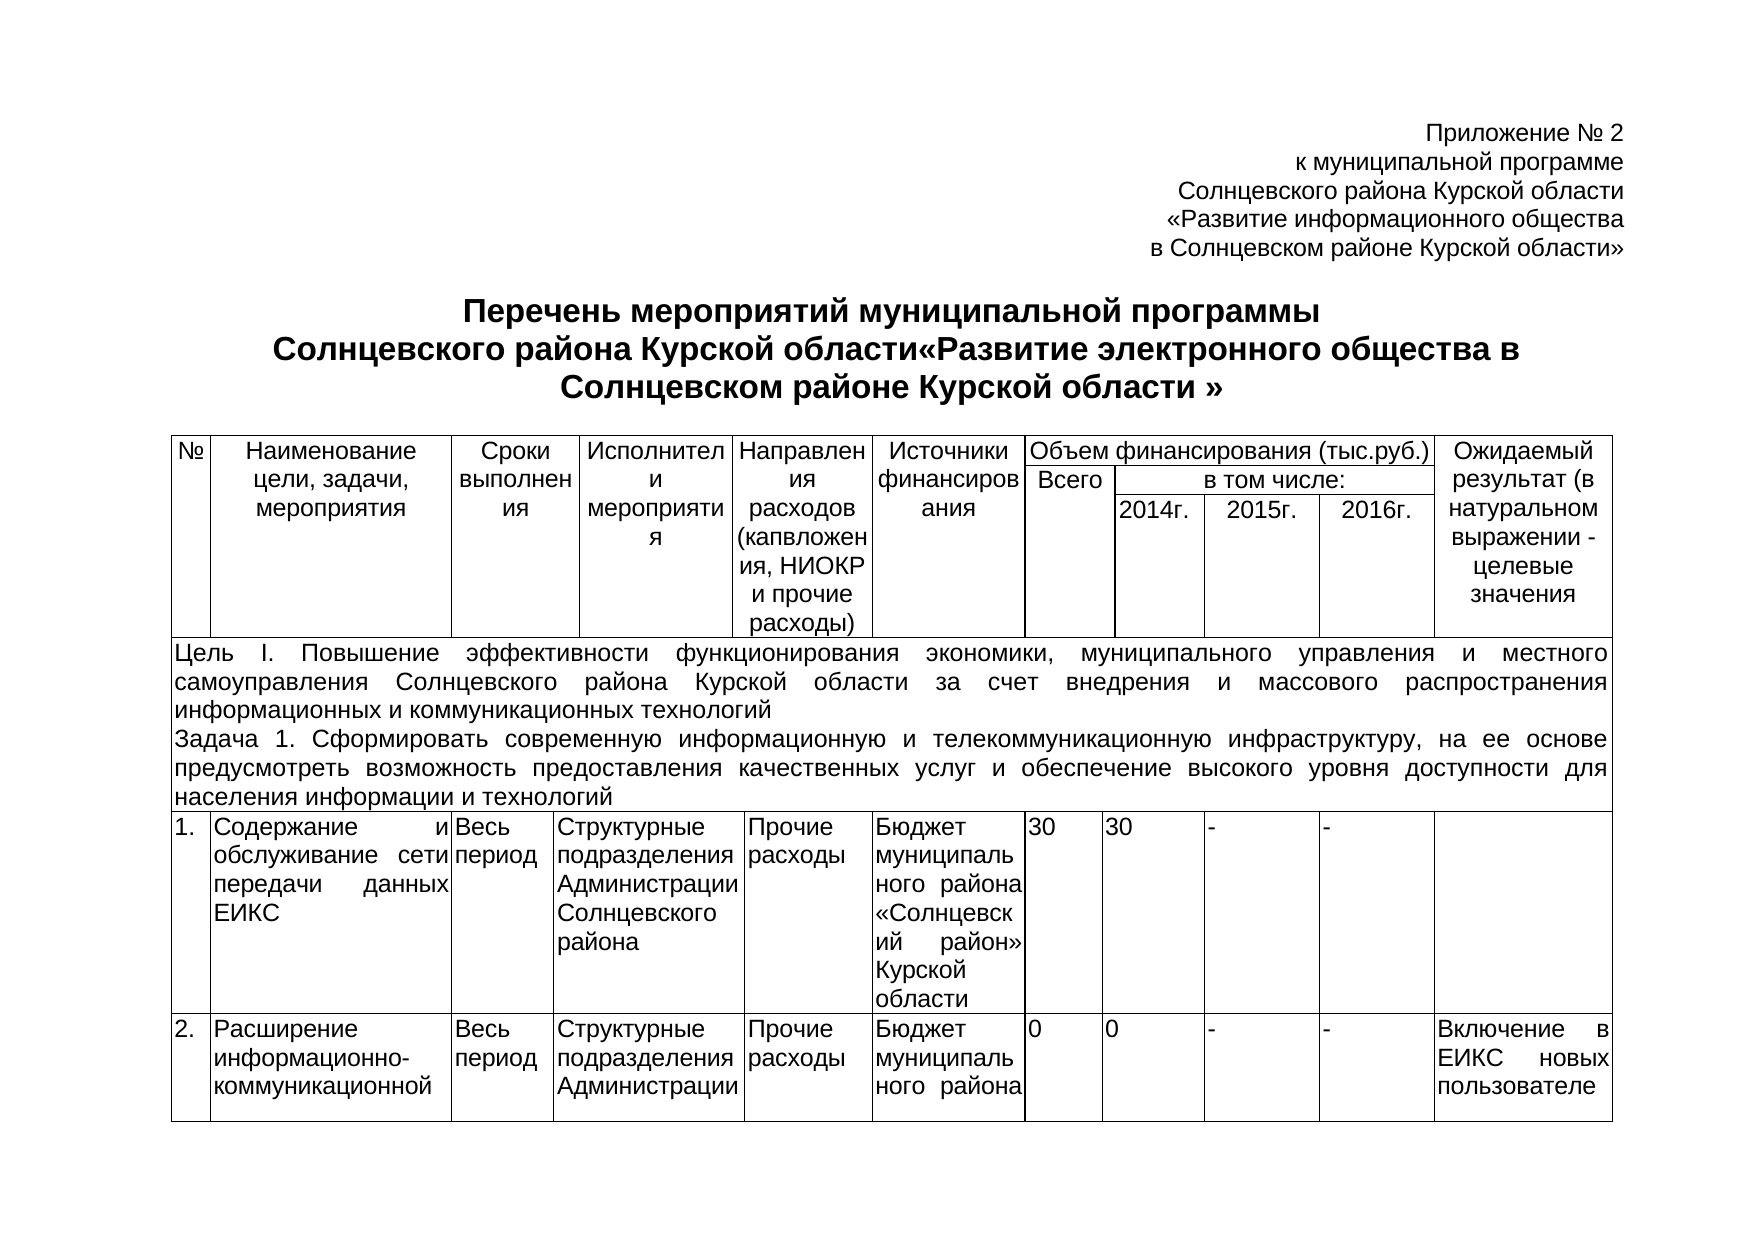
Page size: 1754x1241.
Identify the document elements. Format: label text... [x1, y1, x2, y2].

table_cell - [1320, 1014, 1434, 1121]
text Приложение № 2 [159, 118, 1624, 147]
table_cell Цель I. Повышение эффективности функционирования экономики, муниципального управления и местного самоуправления Солнцевского района Курской области за счет внедрения и массового распространения информационных и коммуникационных технологий Задача 1. Сформировать современную информационную и телекоммуникационную инфраструктуру, на ее основе предусмотреть возможность предоставления качественных услуг и обеспечение высокого уровня доступности для населения информации и технологий [172, 638, 1612, 811]
table_cell 30 [1103, 812, 1204, 1013]
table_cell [211, 1014, 451, 1121]
table_header Исполнители мероприятия [580, 436, 732, 637]
table_header Ожидаемый результат (в натуральном выражении - целевые значения [1435, 436, 1612, 637]
table_cell - [1320, 812, 1434, 1013]
table_header Наименование цели, задачи, мероприятия [211, 436, 451, 637]
text в Солнцевском районе Курской области» [159, 233, 1624, 262]
table_header Источники финансирования [873, 436, 1024, 637]
table_cell Содержание и обслуживание сети передачи данных ЕИКС [211, 812, 451, 1013]
table_cell - [1205, 812, 1319, 1013]
table_cell Бюджет муниципального района «Солнцевский район» Курской области [873, 812, 1024, 1013]
table_cell 2015г. [1205, 495, 1319, 637]
table_cell Прочие расходы [745, 1014, 872, 1121]
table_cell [554, 1014, 744, 1121]
table_cell 1. [172, 812, 210, 1013]
table_cell 0 [1103, 1014, 1204, 1121]
text Перечень мероприятий муниципальной программы [159, 291, 1624, 329]
text Солнцевского района Курской области«Развитие электронного общества в Солнцевском районе Курской области » [159, 329, 1624, 406]
table_header № [172, 436, 210, 637]
table_cell Весь период [452, 812, 553, 1013]
text к муниципальной программе [159, 147, 1624, 176]
table_cell Весь период [452, 1014, 553, 1121]
table_cell Всего [1026, 466, 1114, 637]
table_cell [1435, 812, 1612, 1013]
table_cell 2014г. [1116, 495, 1204, 637]
table_cell 2016г. [1320, 495, 1434, 637]
text «Развитие информационного общества [159, 204, 1624, 233]
table_cell Прочие расходы [745, 812, 872, 1013]
table_header Объем финансирования (тыс.руб.) [1026, 436, 1434, 464]
table_cell 30 [1026, 812, 1102, 1013]
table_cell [1435, 1014, 1612, 1121]
table_cell - [1205, 1014, 1319, 1121]
table_cell 0 [1026, 1014, 1102, 1121]
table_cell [873, 1014, 1024, 1121]
table_cell Структурные подразделения Администрации Солнцевского района [554, 812, 744, 1013]
table_cell 2. [172, 1014, 210, 1121]
text Солнцевского района Курской области [159, 176, 1624, 204]
table_header Сроки выполнения [452, 436, 579, 637]
table_cell в том числе: [1116, 466, 1434, 494]
table_header Направления расходов (капвложения, НИОКР и прочие расходы) [733, 436, 872, 637]
